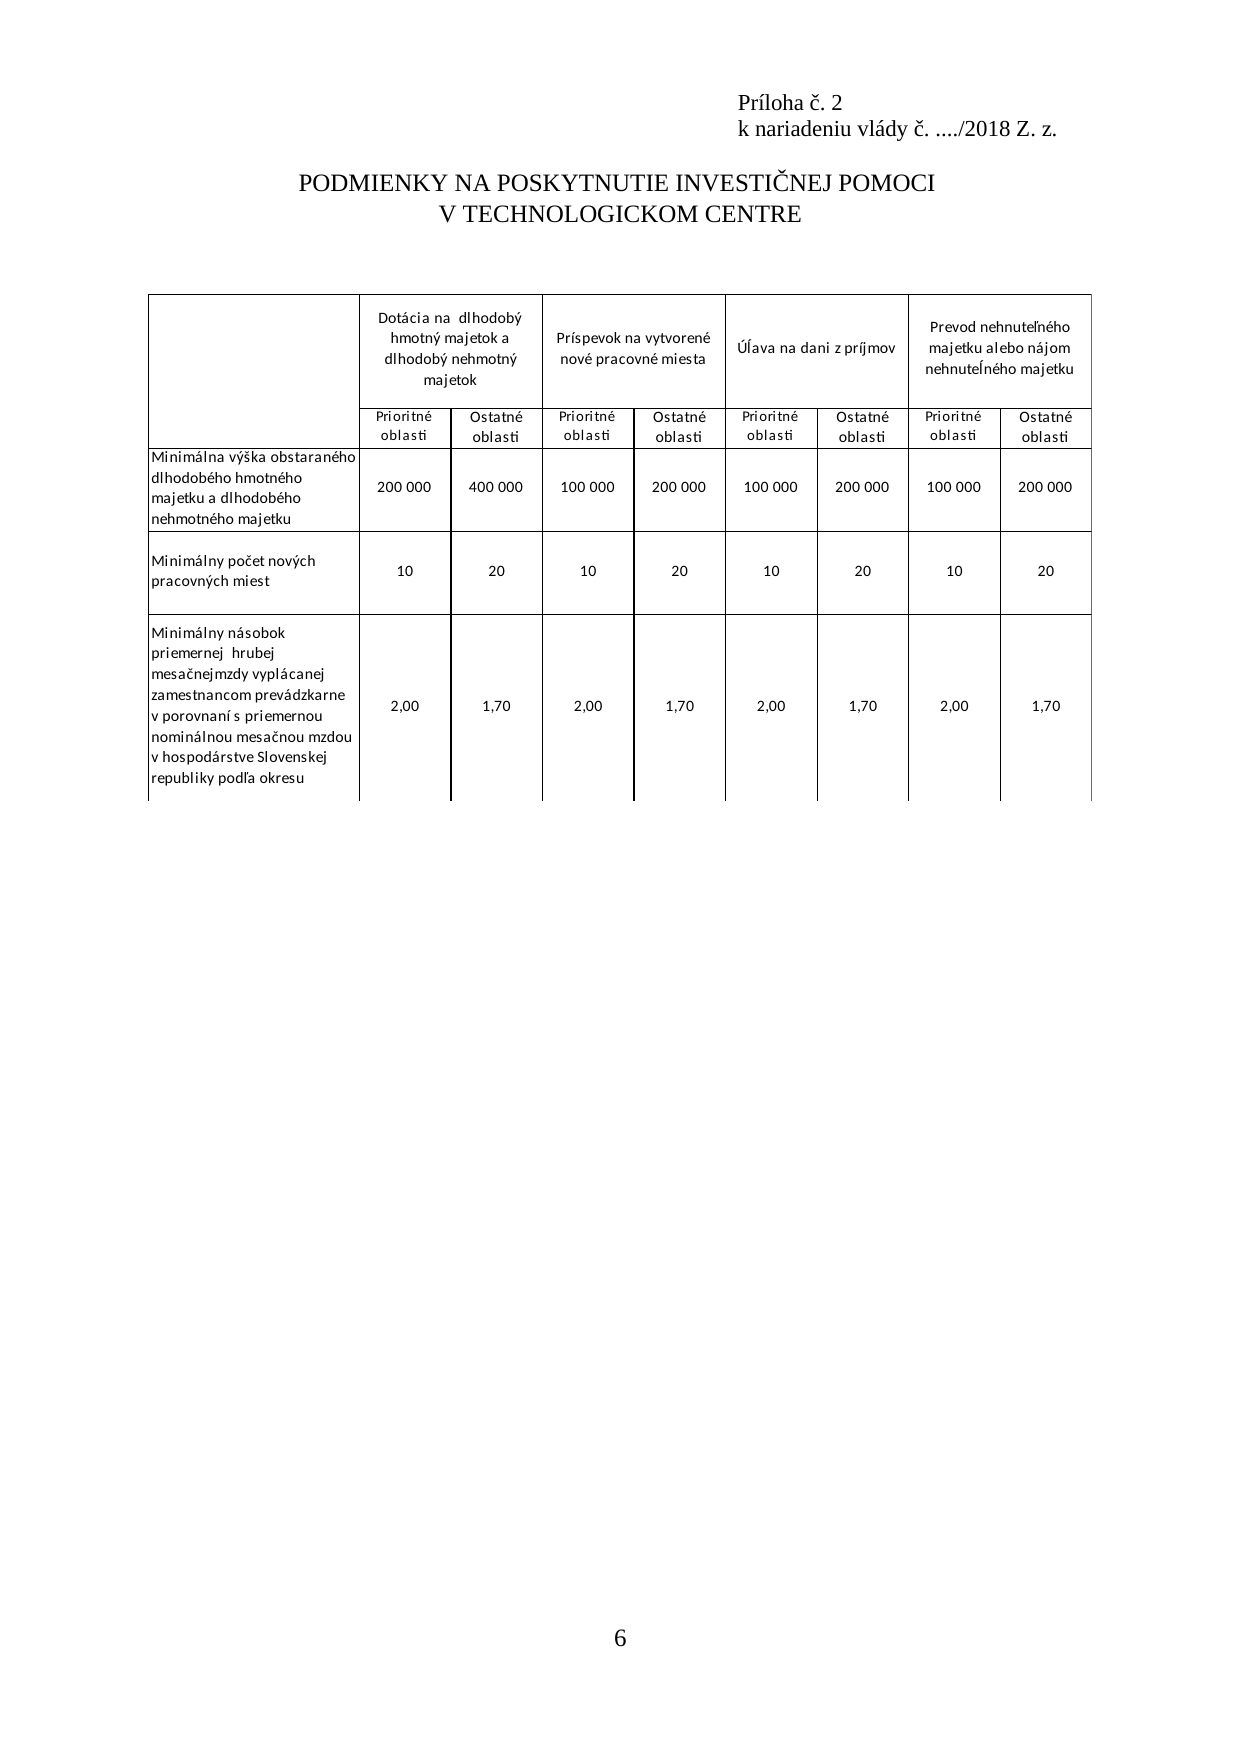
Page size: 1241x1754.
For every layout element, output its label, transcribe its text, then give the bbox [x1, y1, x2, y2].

text Príloha č. 2 [664, 89, 1093, 115]
text k nariadeniu vlády č. ..../2018 Z. z. [664, 115, 1093, 141]
text PODMIENKY NA POSKYTNUTIE INVESTIČNEJ POMOCI V TECHNOLOGICKOM CENTRE [148, 168, 1093, 227]
